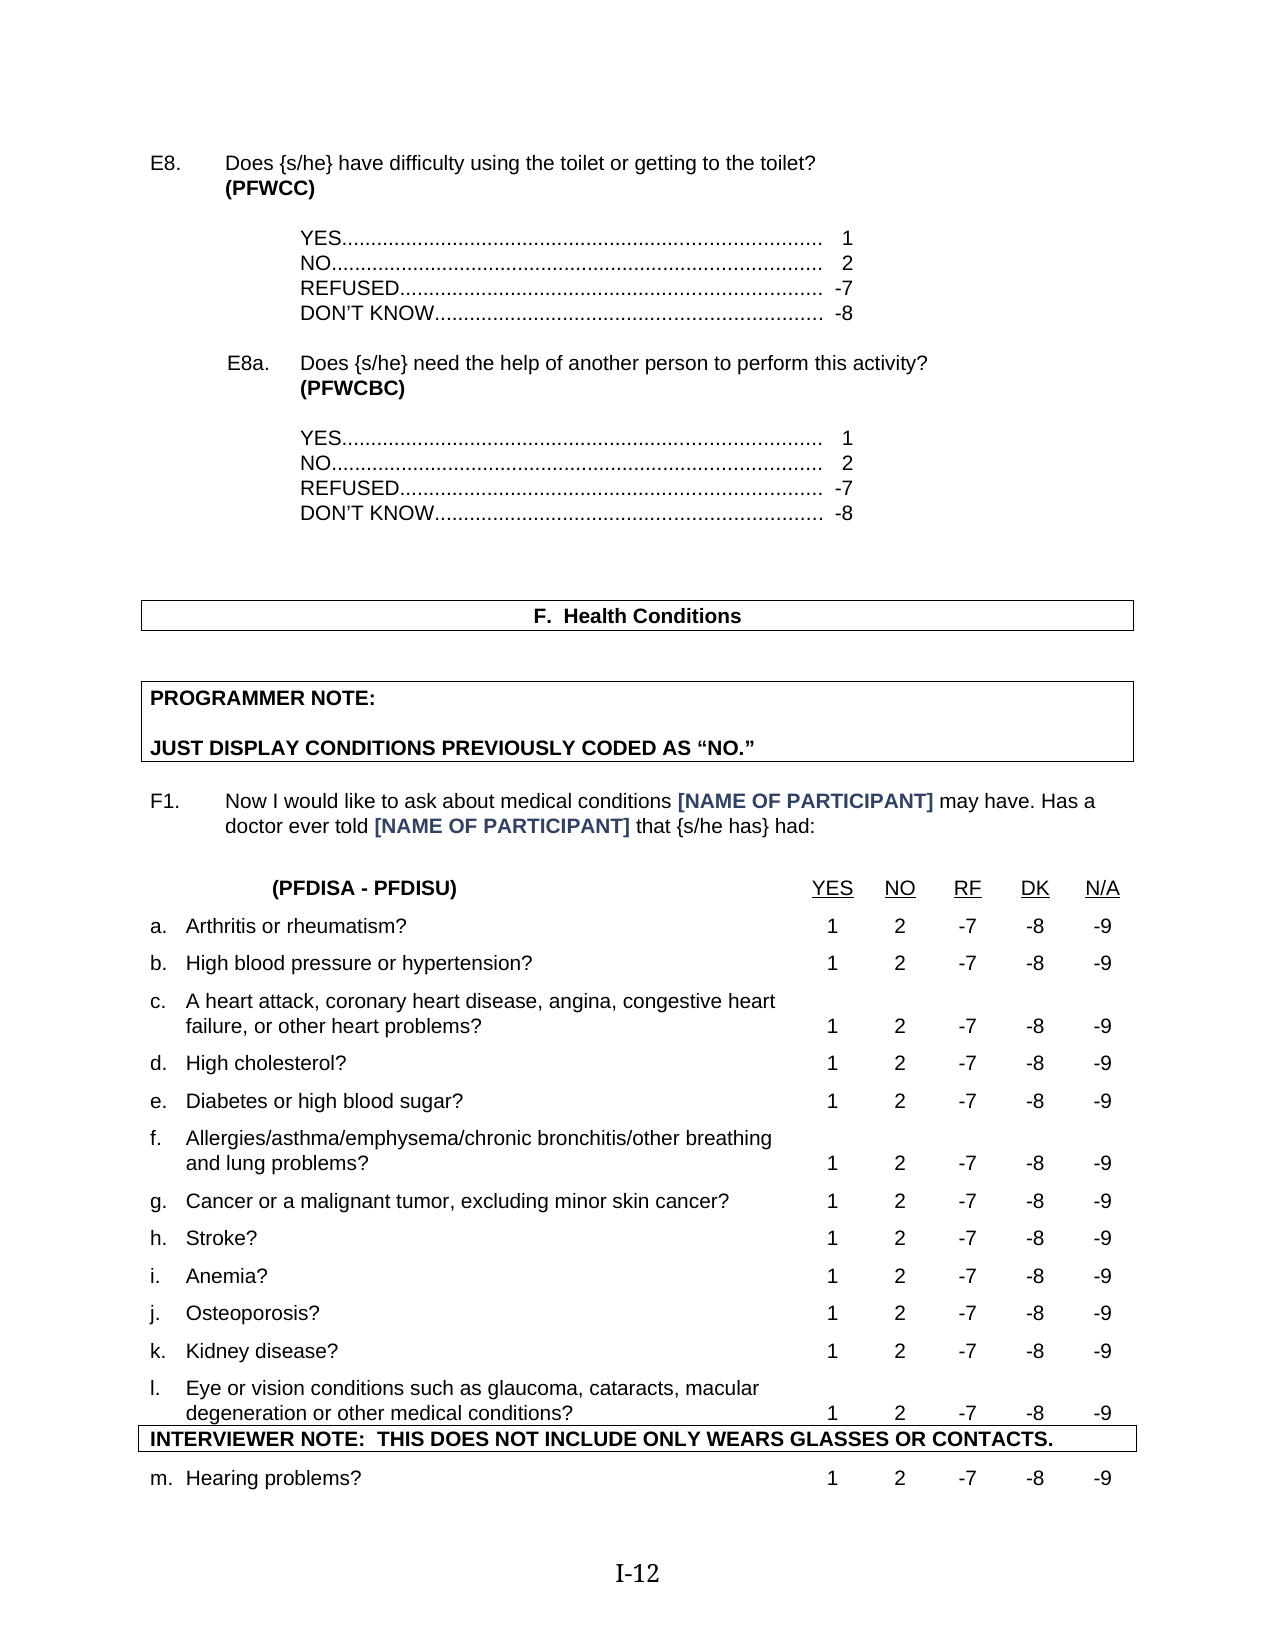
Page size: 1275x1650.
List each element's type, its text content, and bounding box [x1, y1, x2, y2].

table_cell 2 [866, 975, 934, 1037]
table_cell INTERVIEWER NOTE: This does not include only wears glasses or contacts. [139, 1426, 1136, 1451]
table_cell k. Kidney disease? [139, 1325, 799, 1362]
table_cell 2 [866, 1250, 934, 1287]
table_cell e. Diabetes or high blood sugar? [139, 1075, 799, 1112]
text YES 1 [300, 225, 1125, 250]
table_cell i. Anemia? [139, 1250, 799, 1287]
text NO 2 [300, 250, 1125, 275]
table_cell -7 [934, 1038, 1001, 1075]
text YES 1 [300, 425, 1125, 450]
table_cell 2 [866, 1325, 934, 1362]
text (PFWCC) [225, 175, 1125, 200]
table_cell -7 [934, 1288, 1001, 1325]
table_cell -8 [1001, 1452, 1069, 1489]
table_cell -8 [1001, 900, 1069, 937]
table_cell -9 [1069, 1325, 1136, 1362]
table_cell 1 [799, 1250, 866, 1287]
table_cell -9 [1069, 1213, 1136, 1250]
table_cell -7 [934, 1075, 1001, 1112]
table_cell -8 [1001, 1113, 1069, 1175]
table_cell -7 [934, 938, 1001, 975]
text E8a. Does {s/he} need the help of another person to perform this activity? [227, 350, 1125, 375]
table_cell -9 [1069, 938, 1136, 975]
table_cell -9 [1069, 1250, 1136, 1287]
table_cell 2 [866, 900, 934, 937]
table_header DK [1001, 875, 1069, 900]
table_cell -9 [1069, 1075, 1136, 1112]
text REFUSED -7 [300, 475, 1125, 500]
table_cell -7 [934, 1452, 1001, 1489]
table_cell -7 [934, 1213, 1001, 1250]
table_cell -7 [934, 1250, 1001, 1287]
table_cell -9 [1069, 1452, 1136, 1489]
text NO 2 [300, 450, 1125, 475]
text PROGRAMMER NOTE: [142, 682, 1133, 709]
table_cell -9 [1069, 1038, 1136, 1075]
table_cell c. A heart attack, coronary heart disease, angina, congestive heart failure, or other heart problems? [139, 975, 799, 1037]
table_header RF [934, 875, 1001, 900]
text DON’T KNOW -8 [300, 300, 1125, 325]
table_cell 2 [866, 1075, 934, 1112]
table_cell -7 [934, 1363, 1001, 1425]
table_cell 1 [799, 1325, 866, 1362]
table_cell 1 [799, 1213, 866, 1250]
table_header N/A [1069, 875, 1136, 900]
table_cell 2 [866, 1288, 934, 1325]
table_cell -9 [1069, 900, 1136, 937]
table_cell m. Hearing problems? [139, 1452, 799, 1489]
table_cell -8 [1001, 1325, 1069, 1362]
table_cell 1 [799, 1038, 866, 1075]
text (PFWCBC) [300, 375, 1125, 400]
table_cell 2 [866, 1363, 934, 1425]
table_cell -8 [1001, 938, 1069, 975]
table_cell h. Stroke? [139, 1213, 799, 1250]
table_cell d. High cholesterol? [139, 1038, 799, 1075]
table_cell 1 [799, 1452, 866, 1489]
table_cell 2 [866, 938, 934, 975]
table_cell 1 [799, 1075, 866, 1112]
table_header YES [799, 875, 866, 900]
table_cell 2 [866, 1038, 934, 1075]
text JUST DISPLAY CONDITIONS PREVIOUSLY CODED AS “NO.” [142, 731, 1133, 761]
table_cell -9 [1069, 1113, 1136, 1175]
table_cell -9 [1069, 1363, 1136, 1425]
table_cell 1 [799, 1175, 866, 1212]
table_header NO [866, 875, 934, 900]
table_cell b. High blood pressure or hypertension? [139, 938, 799, 975]
table_cell 2 [866, 1113, 934, 1175]
table_cell f. Allergies/asthma/emphysema/chronic bronchitis/other breathing and lung problems? [139, 1113, 799, 1175]
table_cell -8 [1001, 1075, 1069, 1112]
table_cell 1 [799, 900, 866, 937]
table_cell 1 [799, 1113, 866, 1175]
table_cell 1 [799, 975, 866, 1037]
table_cell -7 [934, 975, 1001, 1037]
list F. Health Conditions [142, 601, 1133, 630]
table_cell -9 [1069, 1288, 1136, 1325]
table_cell -8 [1001, 1175, 1069, 1212]
table_cell -8 [1001, 1038, 1069, 1075]
table_cell 1 [799, 1363, 866, 1425]
table_cell 1 [799, 1288, 866, 1325]
table_cell g. Cancer or a malignant tumor, excluding minor skin cancer? [139, 1175, 799, 1212]
table_cell -7 [934, 1175, 1001, 1212]
table_cell -8 [1001, 1213, 1069, 1250]
table_cell l. Eye or vision conditions such as glaucoma, cataracts, macular degeneration or other medical conditions? [139, 1363, 799, 1425]
table_cell j. Osteoporosis? [139, 1288, 799, 1325]
table_cell -9 [1069, 975, 1136, 1037]
subtitle F1. Now I would like to ask about medical conditions [NAME OF PARTICIPANT] may have. Has a doctor ever told [NAME OF PARTICIPANT] that {s/he has} had: [150, 787, 1125, 837]
table_cell -8 [1001, 1363, 1069, 1425]
table_header (PFDISA - PFDISU) [139, 875, 799, 900]
table_cell a. Arthritis or rheumatism? [139, 900, 799, 937]
table_cell -7 [934, 900, 1001, 937]
table_cell 1 [799, 938, 866, 975]
table_cell -9 [1069, 1175, 1136, 1212]
text DON’T KNOW -8 [300, 500, 1125, 525]
table_cell -8 [1001, 1288, 1069, 1325]
text E8. Does {s/he} have difficulty using the toilet or getting to the toilet? [150, 150, 1125, 175]
text REFUSED -7 [300, 275, 1125, 300]
table_cell -7 [934, 1325, 1001, 1362]
table_cell 2 [866, 1175, 934, 1212]
table_cell -8 [1001, 975, 1069, 1037]
table_cell 2 [866, 1213, 934, 1250]
table_cell -7 [934, 1113, 1001, 1175]
table_cell -8 [1001, 1250, 1069, 1287]
table_cell 2 [866, 1452, 934, 1489]
